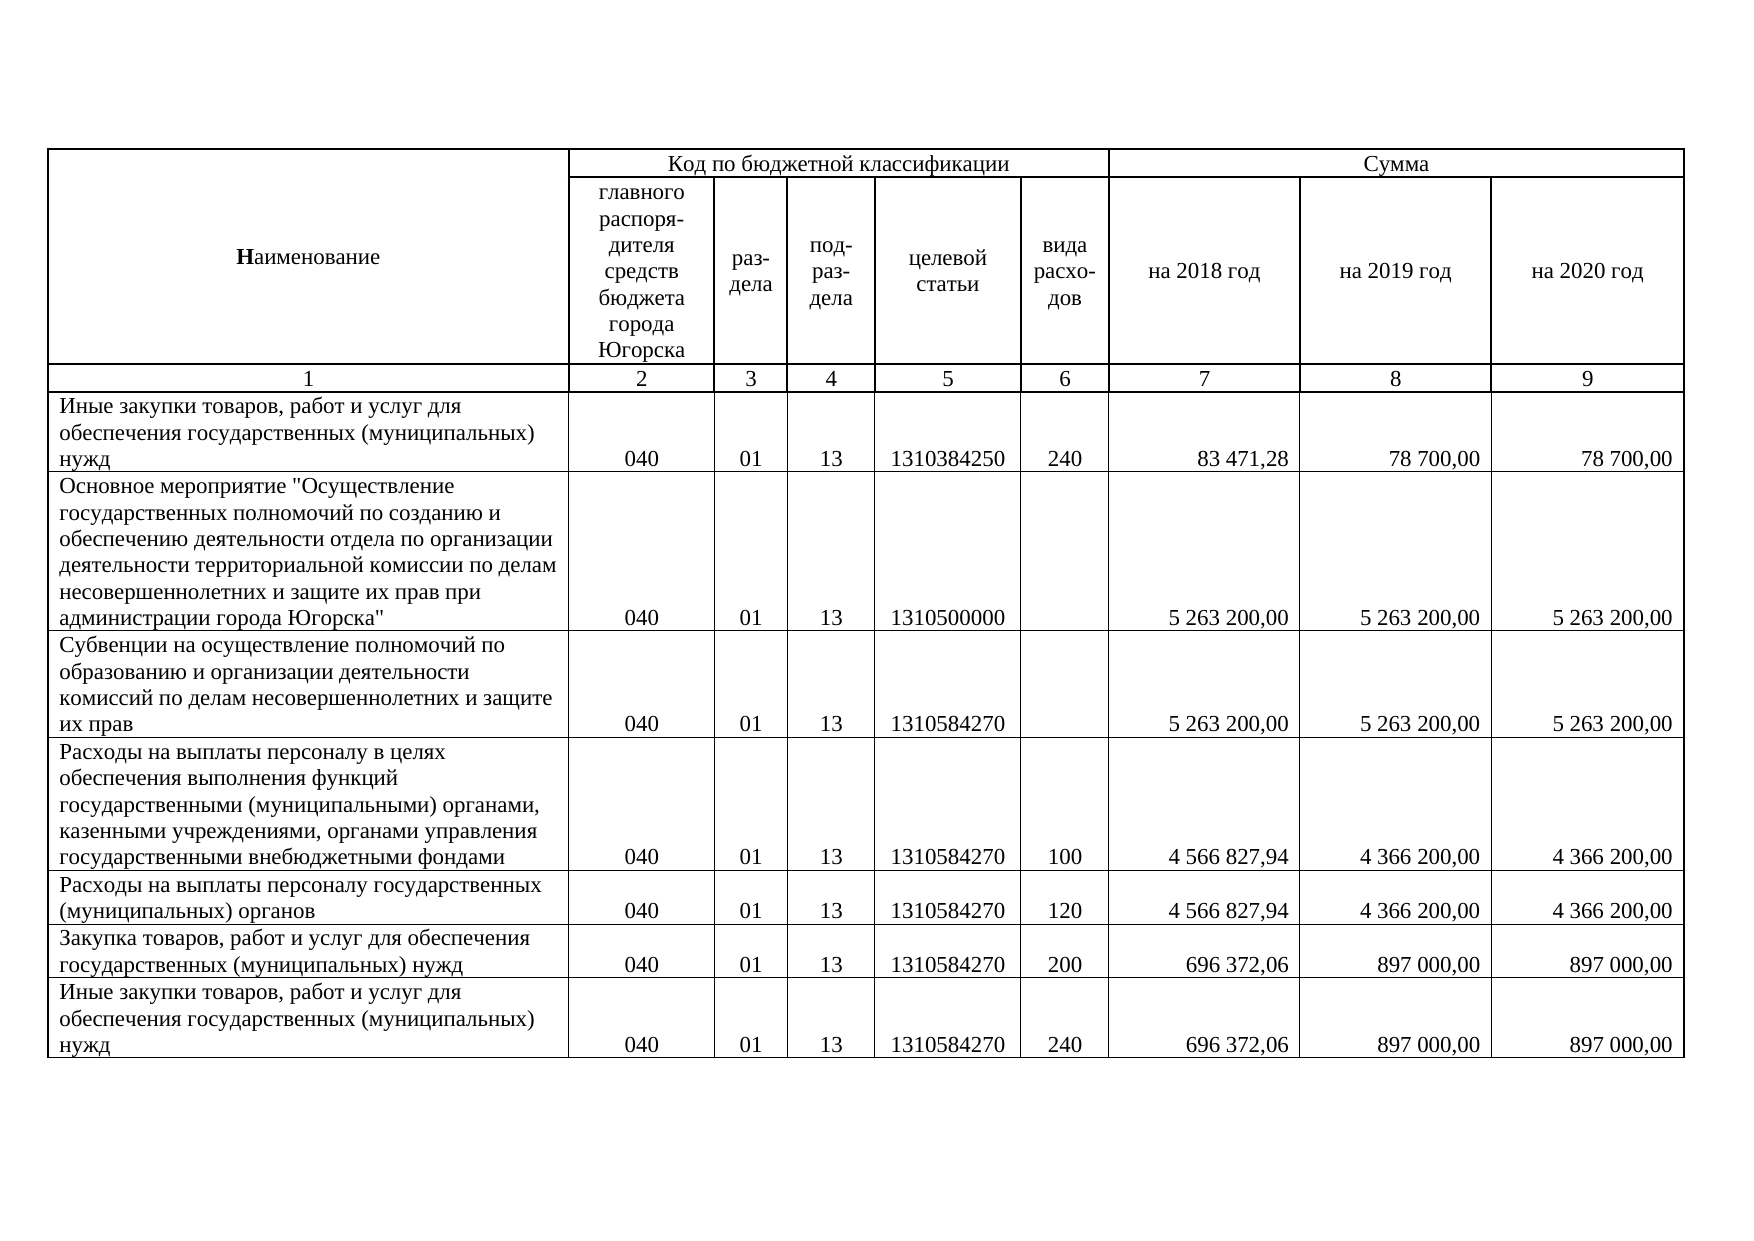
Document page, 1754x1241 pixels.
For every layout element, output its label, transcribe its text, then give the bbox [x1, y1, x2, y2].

table_cell 696 372,06 [1109, 925, 1299, 977]
table_cell Субвенции на осуществление полномочий по образованию и организации деятельности комиссий по делам несовершеннолетних и защите их прав [49, 631, 568, 737]
table_cell 13 [788, 925, 874, 977]
table_cell 4 366 200,00 [1300, 871, 1491, 923]
table_cell 01 [715, 631, 787, 737]
table_cell 01 [715, 393, 787, 471]
table_cell на 2018 год [1110, 178, 1299, 363]
table_cell 9 [1492, 365, 1683, 391]
table_cell 5 263 200,00 [1109, 472, 1299, 630]
table_cell 3 [715, 365, 786, 391]
table_cell Иные закупки товаров, работ и услуг для обеспечения государственных (муниципальных) нужд [49, 978, 568, 1057]
table_cell 01 [715, 871, 787, 923]
table_cell 696 372,06 [1109, 978, 1299, 1057]
table_cell 8 [1301, 365, 1490, 391]
table_cell 897 000,00 [1300, 978, 1491, 1057]
table_cell 83 471,28 [1109, 393, 1299, 471]
table_cell 13 [788, 393, 874, 471]
table_cell Расходы на выплаты персоналу государственных (муниципальных) органов [49, 871, 568, 923]
table_cell 13 [788, 472, 874, 630]
table_cell 4 366 200,00 [1492, 738, 1683, 870]
table_cell 040 [569, 631, 714, 737]
table_cell 5 263 200,00 [1492, 631, 1683, 737]
table_cell 2 [570, 365, 713, 391]
table_cell 4 366 200,00 [1300, 738, 1491, 870]
table_cell 5 263 200,00 [1492, 472, 1683, 630]
table_cell 240 [1021, 978, 1108, 1057]
table_cell 240 [1021, 393, 1108, 471]
table_cell Закупка товаров, работ и услуг для обеспечения государственных (муниципальных) нужд [49, 925, 568, 977]
table_cell 1310584270 [875, 631, 1020, 737]
table_cell 01 [715, 472, 787, 630]
table_cell 1310584270 [875, 738, 1020, 870]
table_cell главного распоря-дителя средств бюджета города Югорска [570, 178, 713, 363]
table_cell 01 [715, 738, 787, 870]
table_cell вида расхо-дов [1022, 178, 1108, 363]
table_cell 040 [569, 978, 714, 1057]
table_cell 5 263 200,00 [1109, 631, 1299, 737]
table_cell Иные закупки товаров, работ и услуг для обеспечения государственных (муниципальных) нужд [49, 393, 568, 471]
table_cell 13 [788, 631, 874, 737]
table_cell под-раз-дела [788, 178, 874, 363]
table_cell 4 [788, 365, 874, 391]
table_cell 78 700,00 [1492, 393, 1683, 471]
table_cell на 2019 год [1301, 178, 1490, 363]
table_cell 1310384250 [875, 393, 1020, 471]
table_cell 897 000,00 [1492, 978, 1683, 1057]
table_cell 78 700,00 [1300, 393, 1491, 471]
table_cell 4 366 200,00 [1492, 871, 1683, 923]
table_cell 897 000,00 [1300, 925, 1491, 977]
table_cell 01 [715, 925, 787, 977]
table_cell 200 [1021, 925, 1108, 977]
table_cell раз-дела [715, 178, 786, 363]
table_cell 5 263 200,00 [1300, 472, 1491, 630]
table_cell 040 [569, 871, 714, 923]
table_cell 4 566 827,94 [1109, 738, 1299, 870]
table_cell 1 [49, 365, 568, 391]
table_cell целевой статьи [876, 178, 1020, 363]
table_cell 1310500000 [875, 472, 1020, 630]
table_cell 1310584270 [875, 925, 1020, 977]
table_cell 01 [715, 978, 787, 1057]
table_cell 1310584270 [875, 871, 1020, 923]
table_cell 1310584270 [875, 978, 1020, 1057]
table_cell 040 [569, 472, 714, 630]
table_cell 13 [788, 978, 874, 1057]
table_cell 5 [876, 365, 1020, 391]
table_cell 6 [1022, 365, 1108, 391]
table_cell 120 [1021, 871, 1108, 923]
table_cell 4 566 827,94 [1109, 871, 1299, 923]
table_cell [1021, 631, 1108, 737]
table_cell 897 000,00 [1492, 925, 1683, 977]
table_header Наименование [49, 150, 568, 363]
table_cell 040 [569, 738, 714, 870]
table_cell 13 [788, 871, 874, 923]
table_header Код по бюджетной классификации [570, 150, 1108, 176]
table_cell Расходы на выплаты персоналу в целях обеспечения выполнения функций государственными (муниципальными) органами, казенными учреждениями, органами управления государственными внебюджетными фондами [49, 738, 568, 870]
table_cell 040 [569, 925, 714, 977]
table_cell 7 [1110, 365, 1299, 391]
table_cell 13 [788, 738, 874, 870]
table_cell Основное мероприятие "Осуществление государственных полномочий по созданию и обеспечению деятельности отдела по организации деятельности территориальной комиссии по делам несовершеннолетних и защите их прав при администрации города Югорска" [49, 472, 568, 630]
table_cell [1021, 472, 1108, 630]
table_cell 040 [569, 393, 714, 471]
table_cell 100 [1021, 738, 1108, 870]
table_header Сумма [1110, 150, 1683, 176]
table_cell 5 263 200,00 [1300, 631, 1491, 737]
table_cell на 2020 год [1492, 178, 1683, 363]
